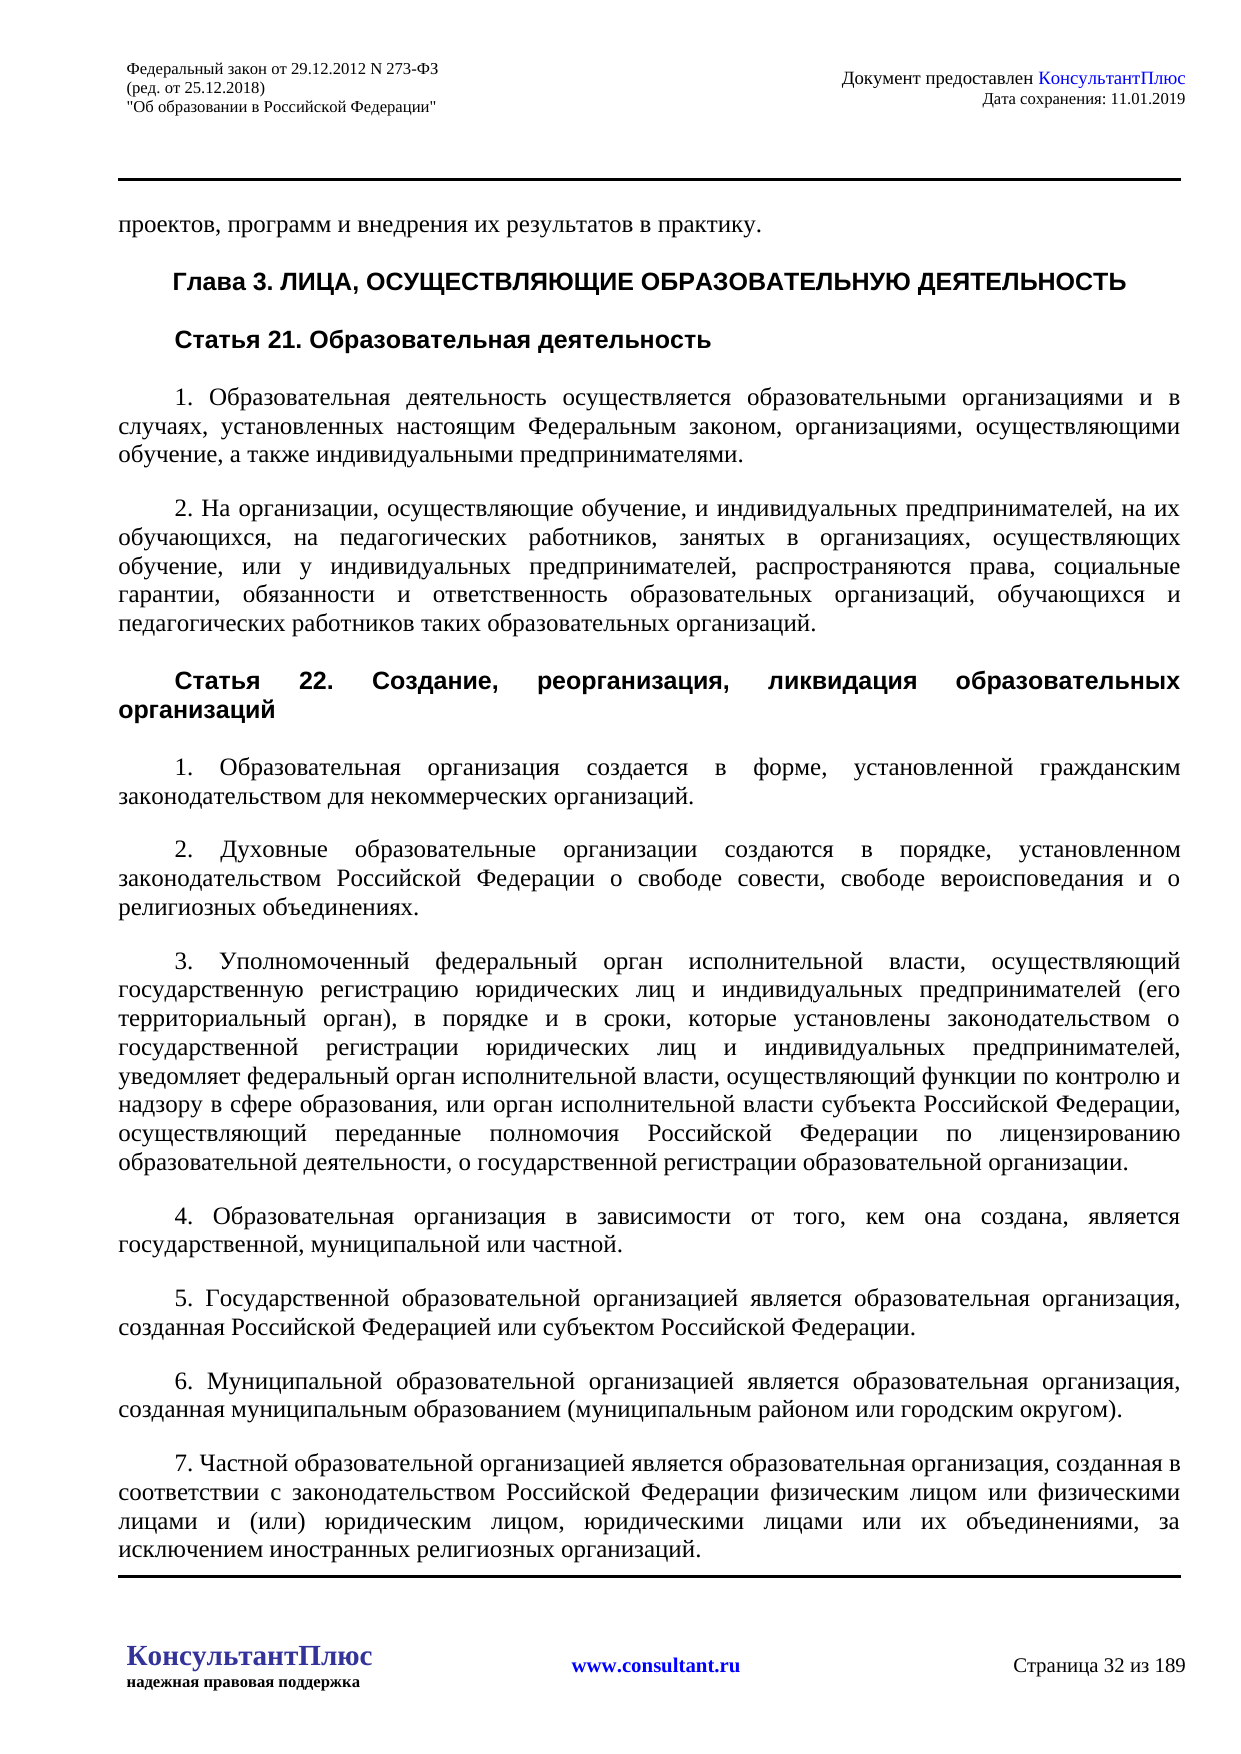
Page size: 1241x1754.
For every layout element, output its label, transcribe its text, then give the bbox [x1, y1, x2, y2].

title Глава 3. ЛИЦА, ОСУЩЕСТВЛЯЮЩИЕ ОБРАЗОВАТЕЛЬНУЮ ДЕЯТЕЛЬНОСТЬ [118, 267, 1181, 296]
text 2. Духовные образовательные организации создаются в порядке, установленном законодательством Российской Федерации о свободе совести, свободе вероисповедания и о религиозных объединениях. [118, 834, 1181, 921]
text 3. Уполномоченный федеральный орган исполнительной власти, осуществляющий государственную регистрацию юридических лиц и индивидуальных предпринимателей (его территориальный орган), в порядке и в сроки, которые установлены законодательством о государственной регистрации юридических лиц и индивидуальных предпринимателей, уведомляет федеральный орган исполнительной власти, осуществляющий функции по контролю и надзору в сфере образования, или орган исполнительной власти субъекта Российской Федерации, осуществляющий переданные полномочия Российской Федерации по лицензированию образовательной деятельности, о государственной регистрации образовательной организации. [118, 946, 1181, 1176]
text 4. Образовательная организация в зависимости от того, кем она создана, является государственной, муниципальной или частной. [118, 1201, 1181, 1258]
title Статья 21. Образовательная деятельность [118, 324, 1181, 353]
text 6. Муниципальной образовательной организацией является образовательная организация, созданная муниципальным образованием (муниципальным районом или городским округом). [118, 1366, 1181, 1423]
text 7. Частной образовательной организацией является образовательная организация, созданная в соответствии с законодательством Российской Федерации физическим лицом или физическими лицами и (или) юридическим лицом, юридическими лицами или их объединениями, за исключением иностранных религиозных организаций. [118, 1448, 1181, 1563]
text 1. Образовательная деятельность осуществляется образовательными организациями и в случаях, установленных настоящим Федеральным законом, организациями, осуществляющими обучение, а также индивидуальными предпринимателями. [118, 382, 1181, 468]
text 5. Государственной образовательной организацией является образовательная организация, созданная Российской Федерацией или субъектом Российской Федерации. [118, 1283, 1181, 1341]
text 2. На организации, осуществляющие обучение, и индивидуальных предпринимателей, на их обучающихся, на педагогических работников, занятых в организациях, осуществляющих обучение, или у индивидуальных предпринимателей, распространяются права, социальные гарантии, обязанности и ответственность образовательных организаций, обучающихся и педагогических работников таких образовательных организаций. [118, 493, 1181, 637]
title Статья 22. Создание, реорганизация, ликвидация образовательных организаций [118, 666, 1181, 723]
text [118, 209, 1181, 238]
text 1. Образовательная организация создается в форме, установленной гражданским законодательством для некоммерческих организаций. [118, 752, 1181, 809]
